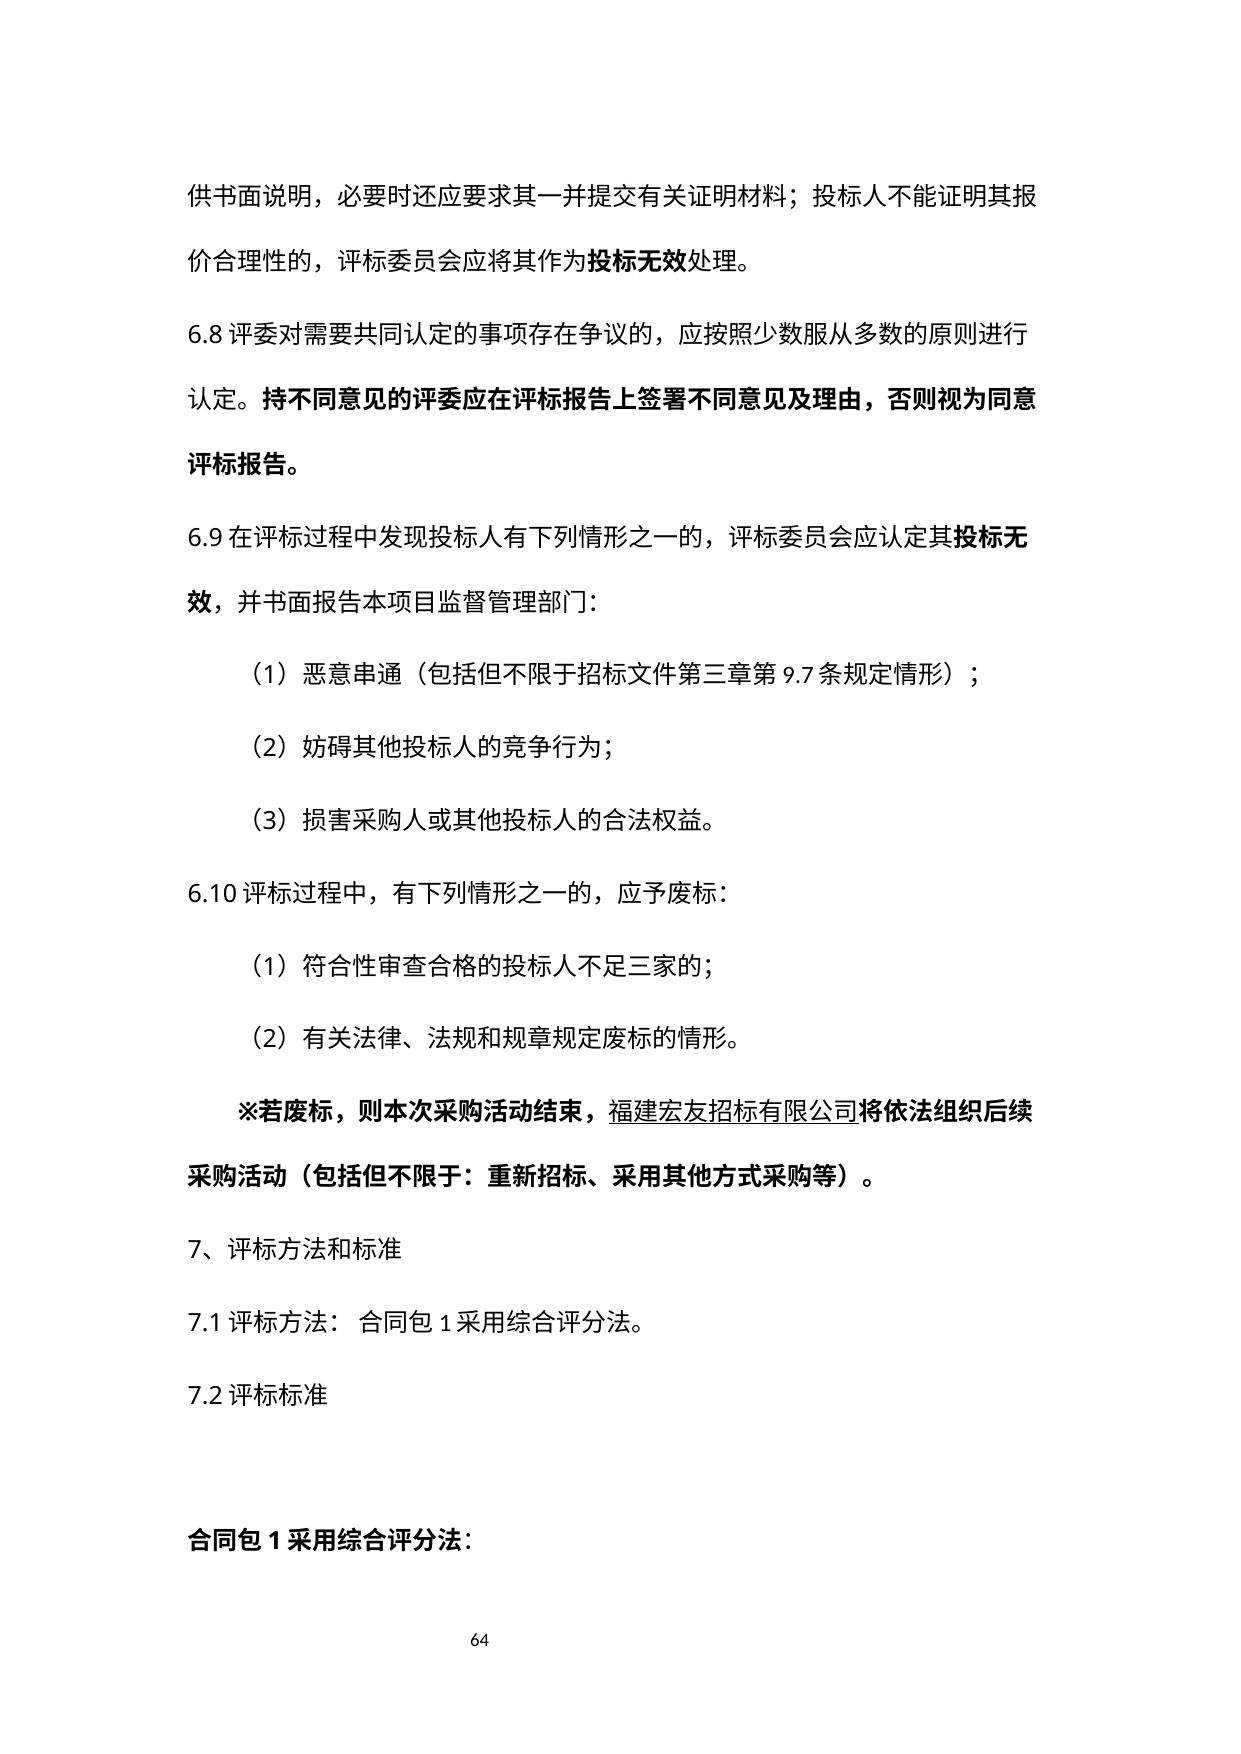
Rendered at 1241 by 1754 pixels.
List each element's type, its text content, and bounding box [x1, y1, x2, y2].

text （1）符合性审查合格的投标人不足三家的； [187, 932, 1053, 997]
text 6.10评标过程中，有下列情形之一的，应予废标： [187, 859, 1053, 924]
text 6.8评委对需要共同认定的事项存在争议的，应按照少数服从多数的原则进行认定。持不同意见的评委应在评标报告上签署不同意见及理由，否则视为同意评标报告。 [187, 300, 1053, 495]
text （2）妨碍其他投标人的竞争行为； [187, 713, 1053, 778]
text 7.2评标标准 [187, 1361, 1053, 1426]
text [187, 162, 1053, 292]
text （3）损害采购人或其他投标人的合法权益。 [187, 786, 1053, 851]
text ※若废标，则本次采购活动结束，福建宏友招标有限公司将依法组织后续采购活动（包括但不限于：重新招标、采用其他方式采购等）。 [187, 1077, 1053, 1207]
text （2）有关法律、法规和规章规定废标的情形。 [187, 1004, 1053, 1069]
text 7.1评标方法： 合同包1采用综合评分法。 [187, 1288, 1053, 1353]
text 合同包1采用综合评分法： [187, 1506, 1053, 1571]
text （1）恶意串通（包括但不限于招标文件第三章第9.7条规定情形）； [187, 640, 1053, 705]
text 7、评标方法和标准 [187, 1215, 1053, 1280]
text 6.9在评标过程中发现投标人有下列情形之一的，评标委员会应认定其投标无效，并书面报告本项目监督管理部门： [187, 503, 1053, 633]
